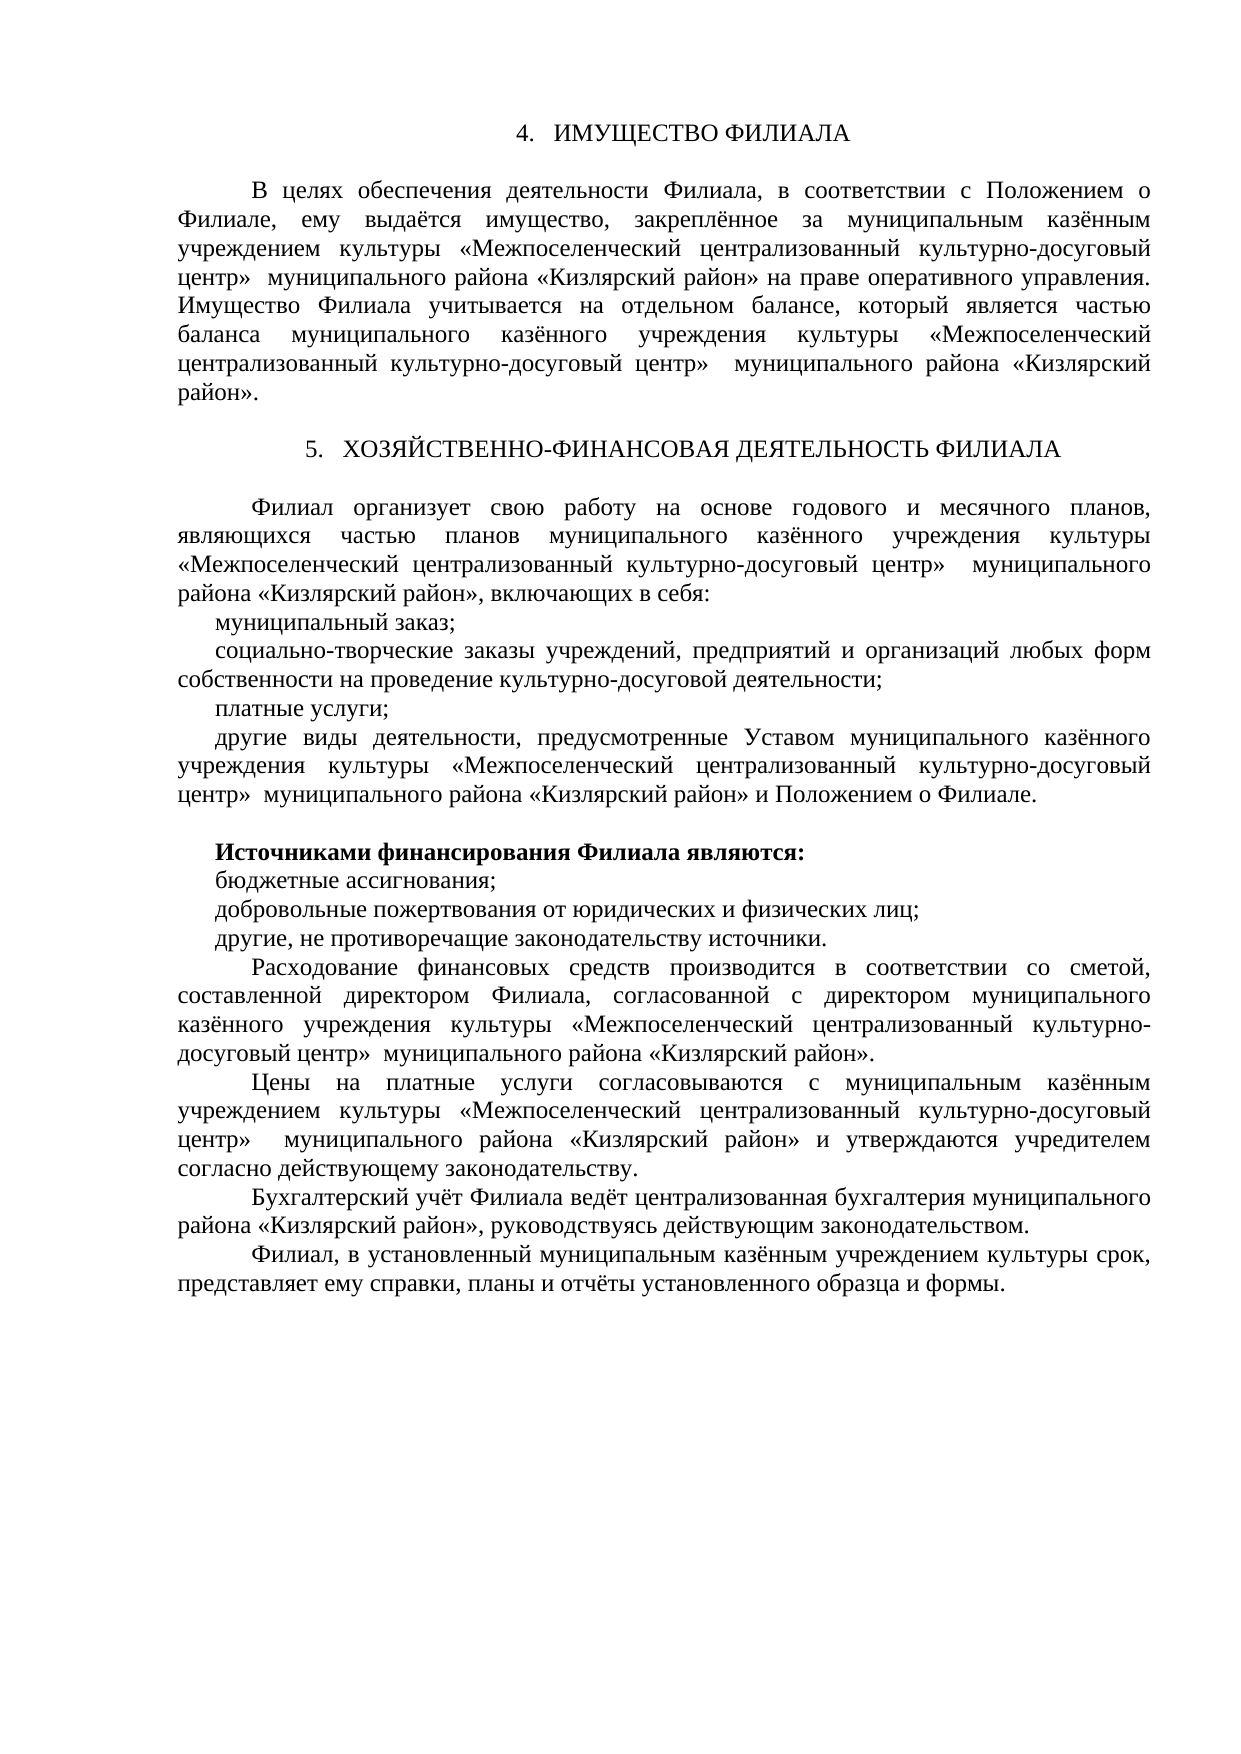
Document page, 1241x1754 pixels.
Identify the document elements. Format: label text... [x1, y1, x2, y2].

list ИМУЩЕСТВО ФИЛИАЛА [215, 118, 1152, 147]
text социально-творческие заказы учреждений, предприятий и организаций любых форм собственности на проведение культурно-досуговой деятельности; [177, 636, 1152, 693]
text добровольные пожертвования от юридических и физических лиц; [177, 894, 1152, 923]
text другие, не противоречащие законодательству источники. [177, 923, 1152, 952]
text бюджетные ассигнования; [177, 866, 1152, 894]
text Источниками финансирования Филиала являются: [177, 837, 1152, 866]
text муниципальный заказ; [177, 607, 1152, 636]
text Расходование финансовых средств производится в соответствии со сметой, составленной директором Филиала, согласованной с директором муниципального казённого учреждения культуры «Межпоселенческий централизованный культурно-досуговый центр» муниципального района «Кизлярский район». [177, 952, 1152, 1067]
list ХОЗЯЙСТВЕННО-ФИНАНСОВАЯ ДЕЯТЕЛЬНОСТЬ ФИЛИАЛА [215, 434, 1152, 463]
text Филиал, в установленный муниципальным казённым учреждением культуры срок, представляет ему справки, планы и отчёты установленного образца и формы. [177, 1239, 1152, 1297]
text другие виды деятельности, предусмотренные Уставом муниципального казённого учреждения культуры «Межпоселенческий централизованный культурно-досуговый центр» муниципального района «Кизлярский район» и Положением о Филиале. [177, 722, 1152, 808]
text Филиал организует свою работу на основе годового и месячного планов, являющихся частью планов муниципального казённого учреждения культуры «Межпоселенческий централизованный культурно-досуговый центр» муниципального района «Кизлярский район», включающих в себя: [177, 492, 1152, 607]
text В целях обеспечения деятельности Филиала, в соответствии с Положением о Филиале, ему выдаётся имущество, закреплённое за муниципальным казённым учреждением культуры «Межпоселенческий централизованный культурно-досуговый центр» муниципального района «Кизлярский район» на праве оперативного управления. Имущество Филиала учитывается на отдельном балансе, который является частью баланса муниципального казённого учреждения культуры «Межпоселенческий централизованный культурно-досуговый центр» муниципального района «Кизлярский район». [177, 176, 1152, 406]
text Цены на платные услуги согласовываются с муниципальным казённым учреждением культуры «Межпоселенческий централизованный культурно-досуговый центр» муниципального района «Кизлярский район» и утверждаются учредителем согласно действующему законодательству. [177, 1067, 1152, 1182]
text платные услуги; [177, 693, 1152, 722]
text Бухгалтерский учёт Филиала ведёт централизованная бухгалтерия муниципального района «Кизлярский район», руководствуясь действующим законодательством. [177, 1182, 1152, 1239]
